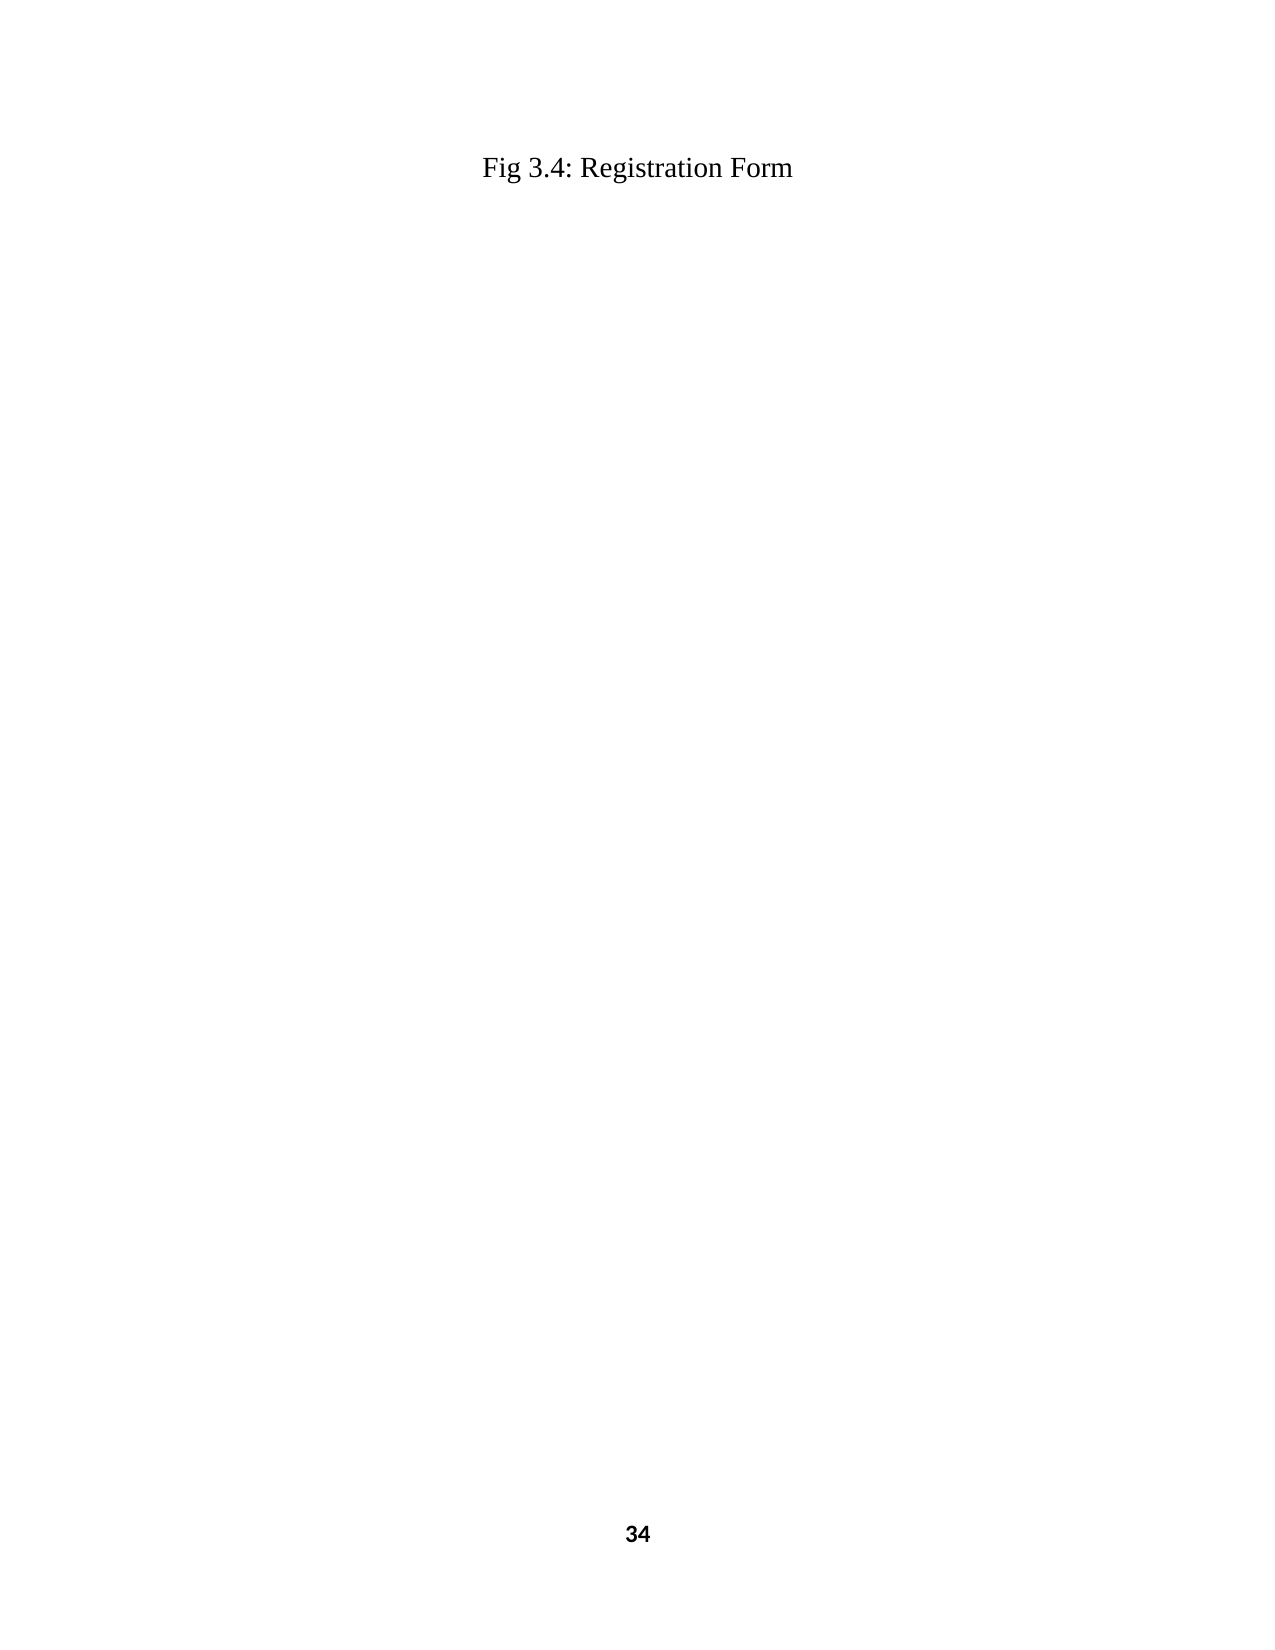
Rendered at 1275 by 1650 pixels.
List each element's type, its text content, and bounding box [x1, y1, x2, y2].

text Fig 3.4: Registration Form Fig 3.5: Plate Registration Form [150, 150, 1125, 183]
